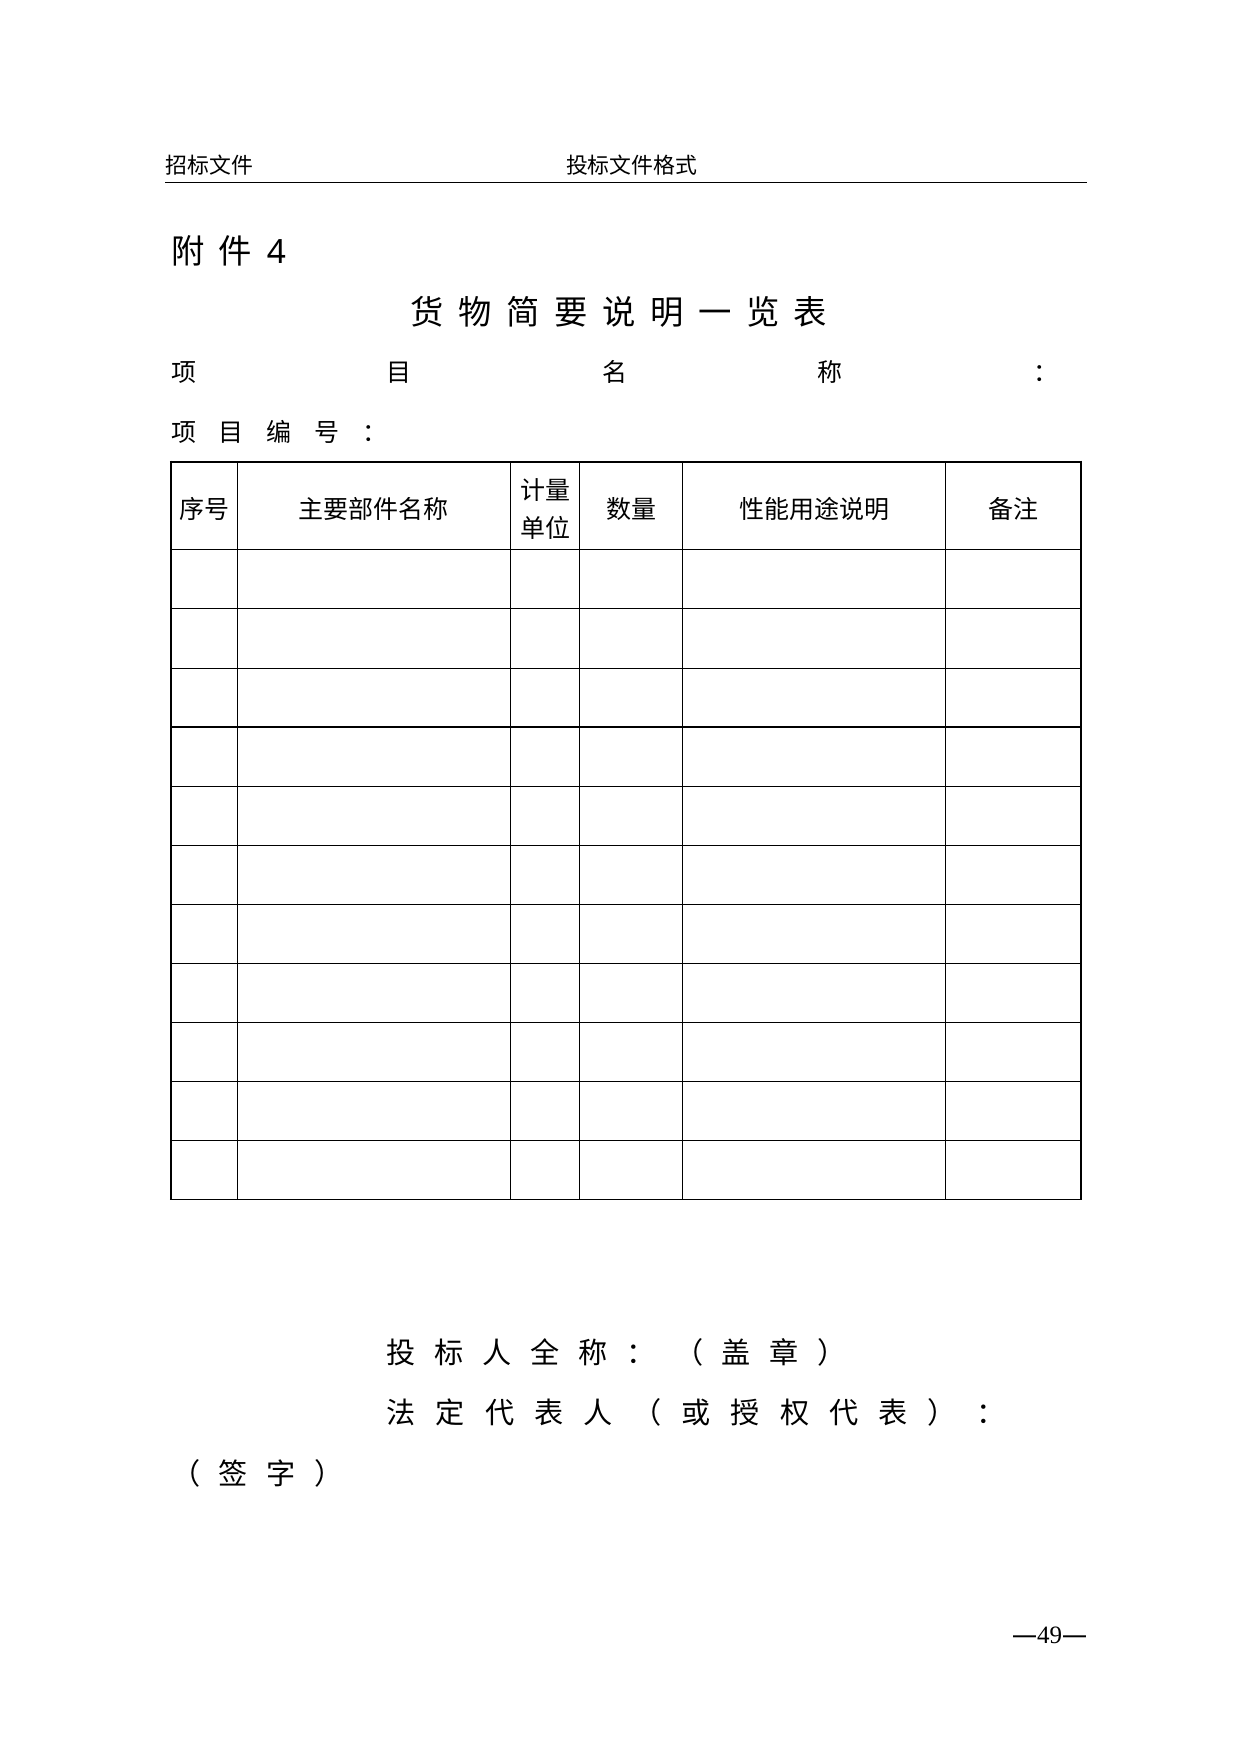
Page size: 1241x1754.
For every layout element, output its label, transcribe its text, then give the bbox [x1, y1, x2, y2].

table_cell [238, 1082, 510, 1140]
table_cell [946, 1023, 1080, 1081]
table_header 数量 [580, 463, 682, 549]
text 货物简要说明一览表 [171, 280, 1081, 340]
table_cell [946, 905, 1080, 963]
table_cell [683, 1023, 945, 1081]
table_cell [580, 550, 682, 608]
table_cell [946, 550, 1080, 608]
table_cell [172, 846, 237, 904]
table_cell [172, 1082, 237, 1140]
table_cell [172, 1141, 237, 1199]
table_cell [238, 1023, 510, 1081]
table_cell [580, 1082, 682, 1140]
table_cell [511, 905, 579, 963]
table_cell [946, 728, 1080, 786]
table_cell [238, 964, 510, 1022]
table_cell [511, 846, 579, 904]
table_cell [172, 669, 237, 726]
table_cell [238, 669, 510, 726]
table_cell [238, 1141, 510, 1199]
table_cell [946, 1141, 1080, 1199]
table_cell [683, 550, 945, 608]
table_cell [172, 787, 237, 844]
text 项目名称： 项目编号： [171, 340, 1081, 461]
table_cell [683, 728, 945, 786]
table_cell [172, 550, 237, 608]
table_cell [511, 1023, 579, 1081]
text 投标人全称：（盖章） [171, 1321, 1081, 1381]
table_header 性能用途说明 [683, 463, 945, 549]
table_cell [511, 964, 579, 1022]
table_cell [172, 609, 237, 667]
table_cell [238, 728, 510, 786]
table_cell [238, 609, 510, 667]
table_cell [172, 964, 237, 1022]
table_cell [683, 609, 945, 667]
table_cell [172, 905, 237, 963]
table_cell [580, 846, 682, 904]
table_cell [511, 669, 579, 726]
table_cell [580, 905, 682, 963]
table_header 序号 [172, 463, 237, 549]
table_cell [511, 550, 579, 608]
table_header 计量 单位 [511, 463, 579, 549]
table_cell [580, 609, 682, 667]
table_cell [946, 787, 1080, 844]
table_cell [683, 787, 945, 844]
table_cell [683, 964, 945, 1022]
table_cell [238, 905, 510, 963]
table_cell [946, 846, 1080, 904]
table_cell [946, 1082, 1080, 1140]
table_cell [683, 846, 945, 904]
table_cell [238, 550, 510, 608]
table_cell [172, 728, 237, 786]
table_cell [580, 1023, 682, 1081]
table_cell [683, 1141, 945, 1199]
table_cell [946, 609, 1080, 667]
table_cell [172, 1023, 237, 1081]
table_cell [580, 1141, 682, 1199]
table_cell [580, 787, 682, 844]
table_cell [511, 1141, 579, 1199]
table_cell [580, 964, 682, 1022]
table_cell [683, 905, 945, 963]
table_cell [580, 669, 682, 726]
table_cell [511, 1082, 579, 1140]
table_cell [683, 669, 945, 726]
text 附件4 [171, 219, 1081, 280]
table_cell [683, 1082, 945, 1140]
table_cell [946, 964, 1080, 1022]
table_cell [946, 669, 1080, 726]
text 法定代表人（或授权代表）：（签字） [171, 1381, 1025, 1502]
table_cell [238, 787, 510, 844]
table_cell [511, 728, 579, 786]
table_cell [511, 609, 579, 667]
table_cell [580, 728, 682, 786]
table_cell [238, 846, 510, 904]
table_cell [511, 787, 579, 844]
table_header 备注 [946, 463, 1080, 549]
table_header 主要部件名称 [238, 463, 510, 549]
